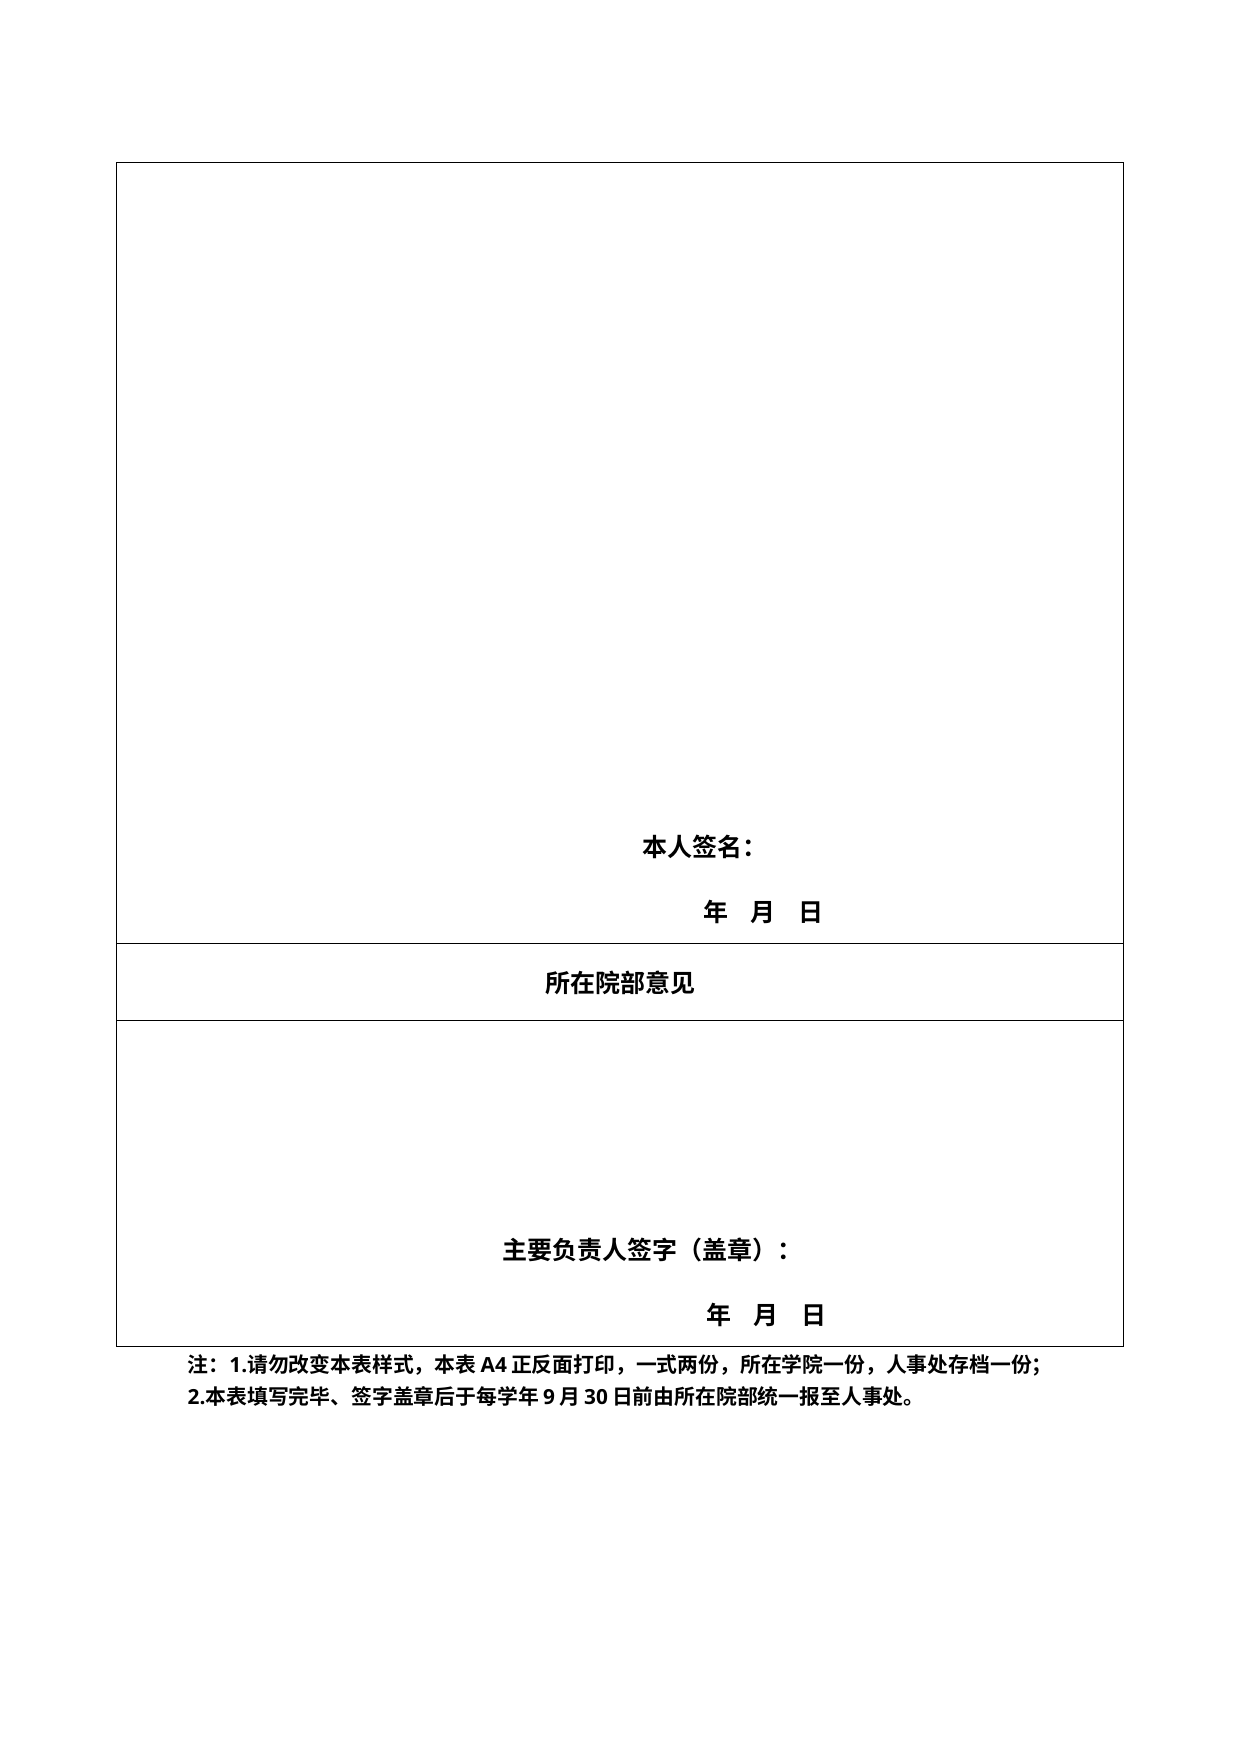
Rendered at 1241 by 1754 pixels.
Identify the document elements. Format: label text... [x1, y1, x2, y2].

text 注：1.请勿改变本表样式，本表A4正反面打印，一式两份，所在学院一份，人事处存档一份； [187, 1347, 1053, 1379]
text 2.本表填写完毕、签字盖章后于每学年9月30日前由所在院部统一报至人事处。 [187, 1379, 1053, 1412]
table_cell 所在院部意见 [117, 944, 1123, 1020]
table_cell 主要负责人签字（盖章）： 年 月 日 [117, 1021, 1123, 1346]
table_cell 本人签名： 年 月 日 [117, 163, 1123, 943]
